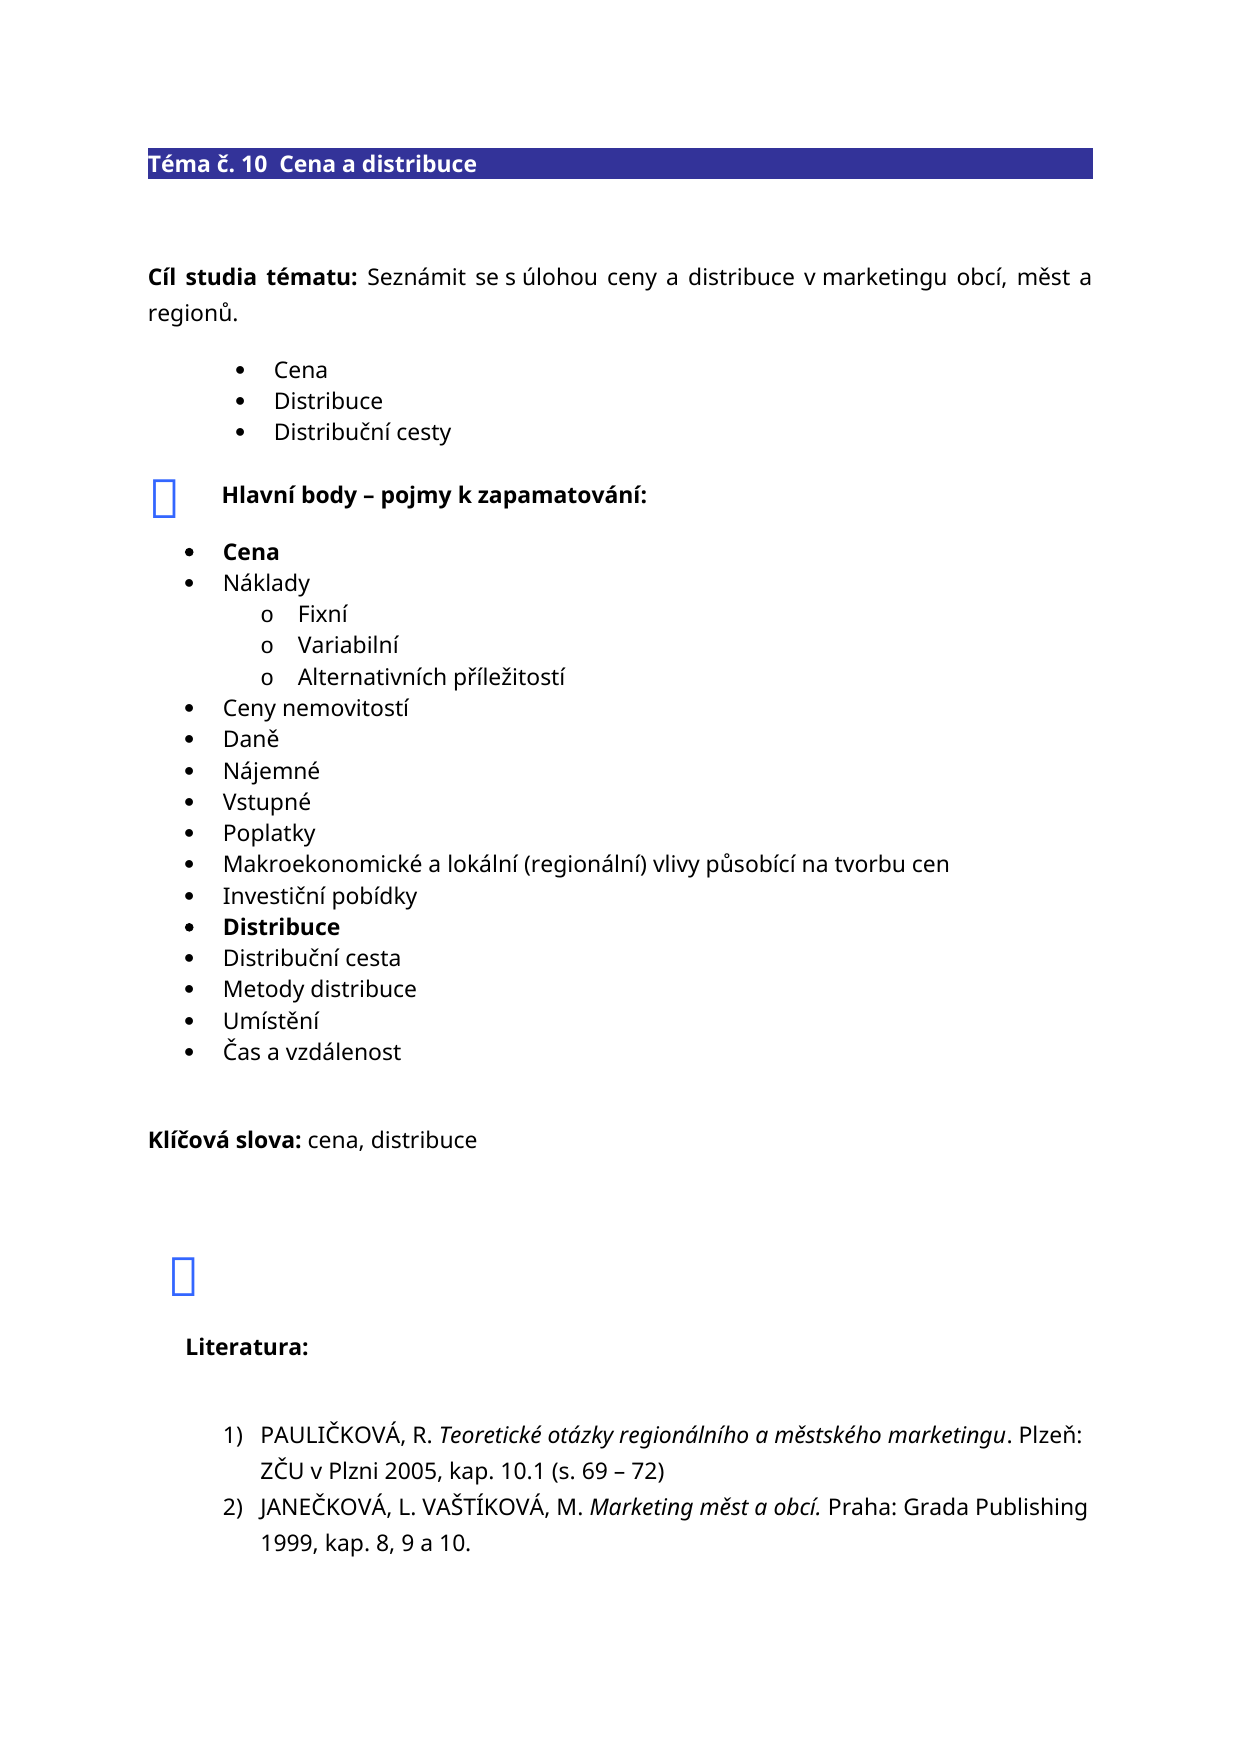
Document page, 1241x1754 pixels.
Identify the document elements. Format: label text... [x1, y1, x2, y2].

list Investiční pobídky [185, 880, 1093, 911]
list Poplatky [185, 817, 1093, 848]
list Nájemné [185, 755, 1093, 786]
text Cíl studia tématu: Seznámit se s úlohou ceny a distribuce v marketingu obcí, měst a regionů. [148, 261, 1093, 328]
list Cena [236, 354, 1093, 385]
list Distribuční cesty [236, 416, 1093, 448]
list Ceny nemovitostí [185, 692, 1093, 723]
text Literatura: [185, 1331, 1093, 1362]
list Alternativních příležitostí [260, 661, 1093, 692]
list Fixní [260, 598, 1093, 629]
list Daně [185, 723, 1093, 755]
text Klíčová slova: cena, distribuce [148, 1124, 1093, 1155]
text Hlavní body – pojmy k zapamatování: [200, 479, 1093, 510]
list Makroekonomické a lokální (regionální) vlivy působící na tvorbu cen [185, 848, 1093, 880]
list Náklady [185, 567, 1093, 598]
text Téma č. 10 Cena a distribuce [148, 148, 1093, 179]
list Distribuční cesta [185, 942, 1093, 973]
list PAULIČKOVÁ, R. Teoretické otázky regionálního a městského marketingu. Plzeň: ZČU v Plzni 2005, kap. 10.1 (s. 69 – 72) [223, 1419, 1093, 1486]
list Umístění [185, 1005, 1093, 1036]
list Čas a vzdálenost [185, 1036, 1093, 1067]
list Variabilní [260, 629, 1093, 661]
list Vstupné [185, 786, 1093, 817]
list Cena [185, 536, 1093, 567]
list Distribuce [236, 385, 1093, 416]
list JANEČKOVÁ, L. VAŠTÍKOVÁ, M. Marketing měst a obcí. Praha: Grada Publishing 1999, kap. 8, 9 a 10. [223, 1491, 1093, 1558]
list Metody distribuce [185, 973, 1093, 1005]
list Distribuce [185, 911, 1093, 942]
